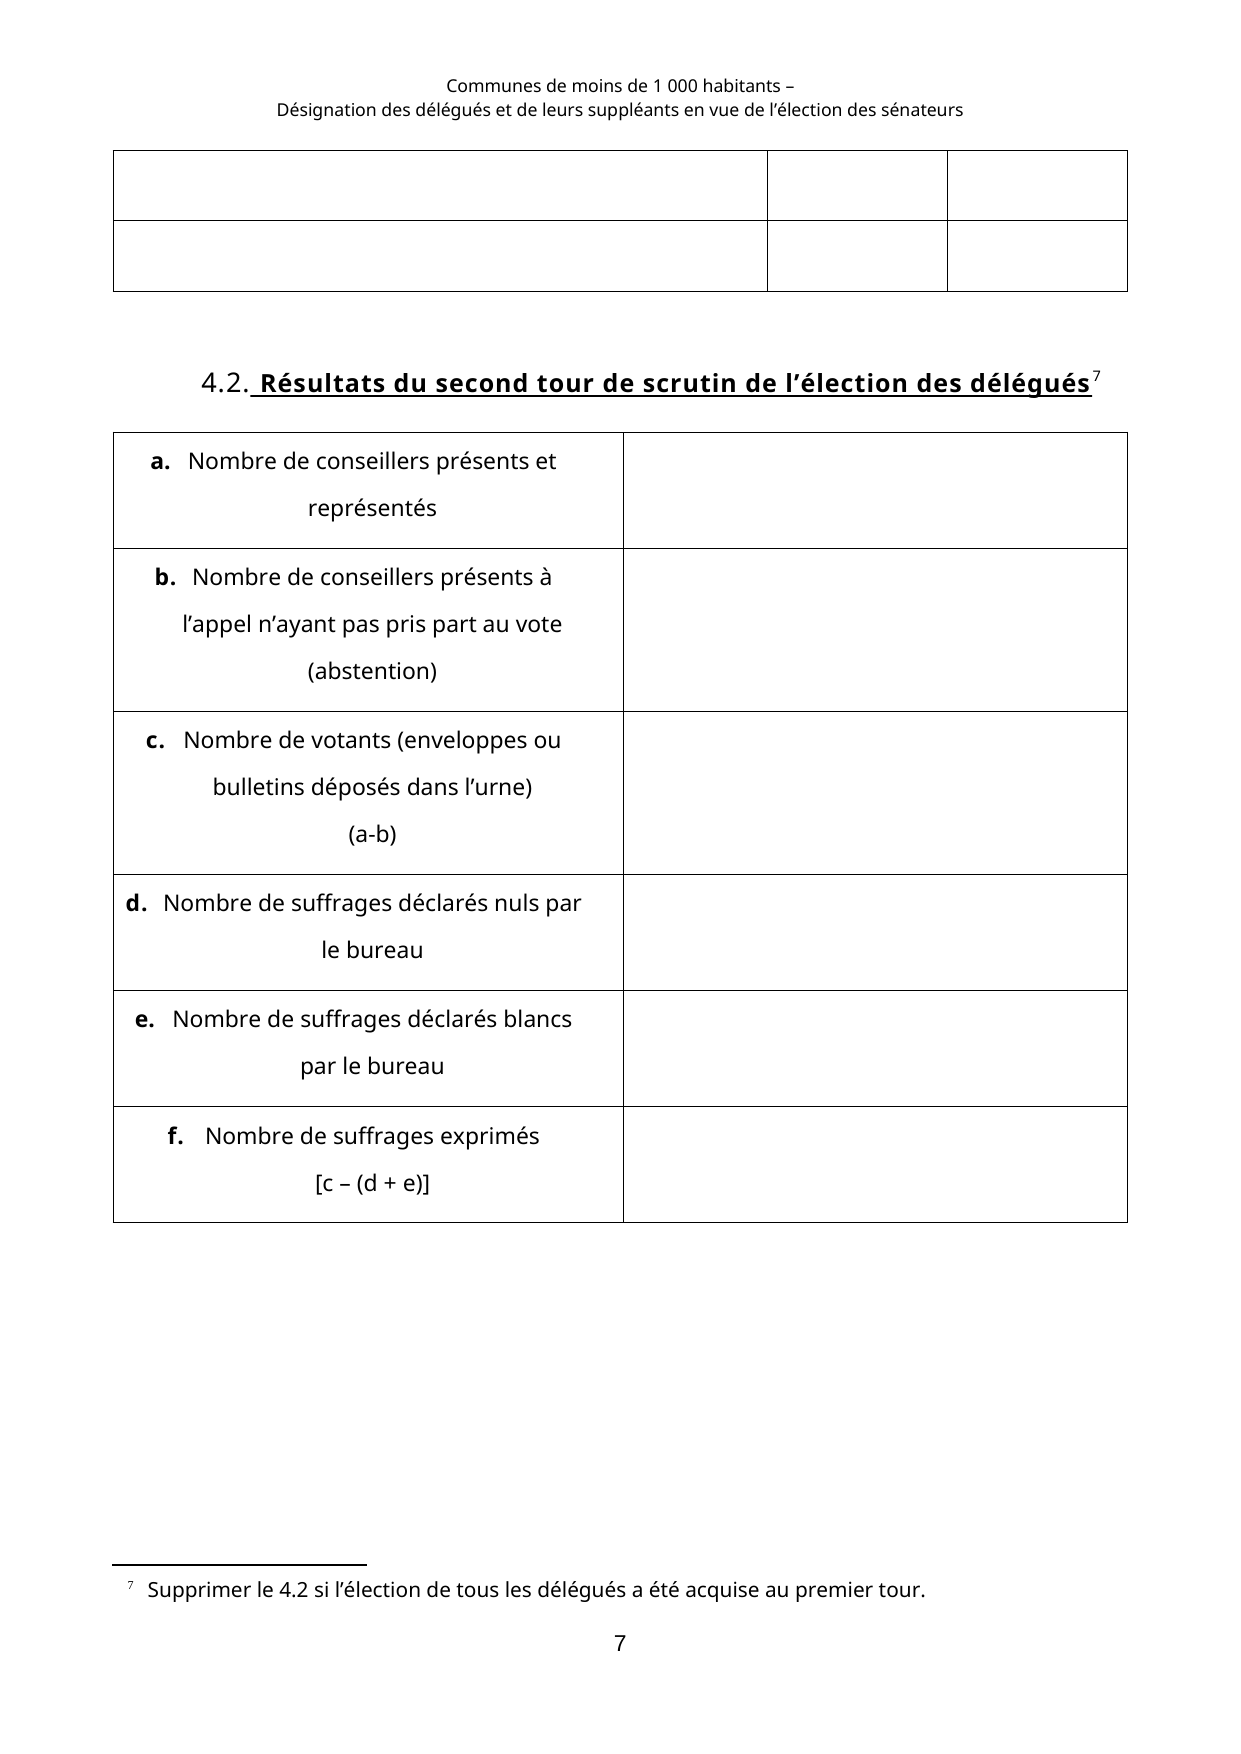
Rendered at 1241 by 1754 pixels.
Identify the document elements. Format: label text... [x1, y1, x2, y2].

table_cell [624, 712, 1127, 874]
table_cell [624, 1107, 1127, 1222]
table_header Nombre de conseillers présents et représentés [114, 433, 623, 548]
table_cell Nombre de conseillers présents à l’appel n’ayant pas pris part au vote (abstention) [114, 549, 623, 711]
table_cell Nombre de votants (enveloppes ou bulletins déposés dans l’urne) (a-b) [114, 712, 623, 874]
table_cell [114, 221, 767, 291]
table_cell [624, 991, 1127, 1106]
table_cell [624, 875, 1127, 990]
table_cell [948, 151, 1127, 220]
table_cell [768, 151, 947, 220]
list Résultats du second tour de scrutin de l’élection des délégués [201, 364, 1128, 401]
table_header [624, 433, 1127, 548]
table_cell Nombre de suffrages déclarés nuls par le bureau [114, 875, 623, 990]
table_cell [624, 549, 1127, 711]
table_cell [948, 221, 1127, 291]
table_cell [768, 221, 947, 291]
table_cell Nombre de suffrages déclarés blancs par le bureau [114, 991, 623, 1106]
table_cell Nombre de suffrages exprimés [c – (d + e)] [114, 1107, 623, 1222]
table_cell [114, 151, 767, 220]
